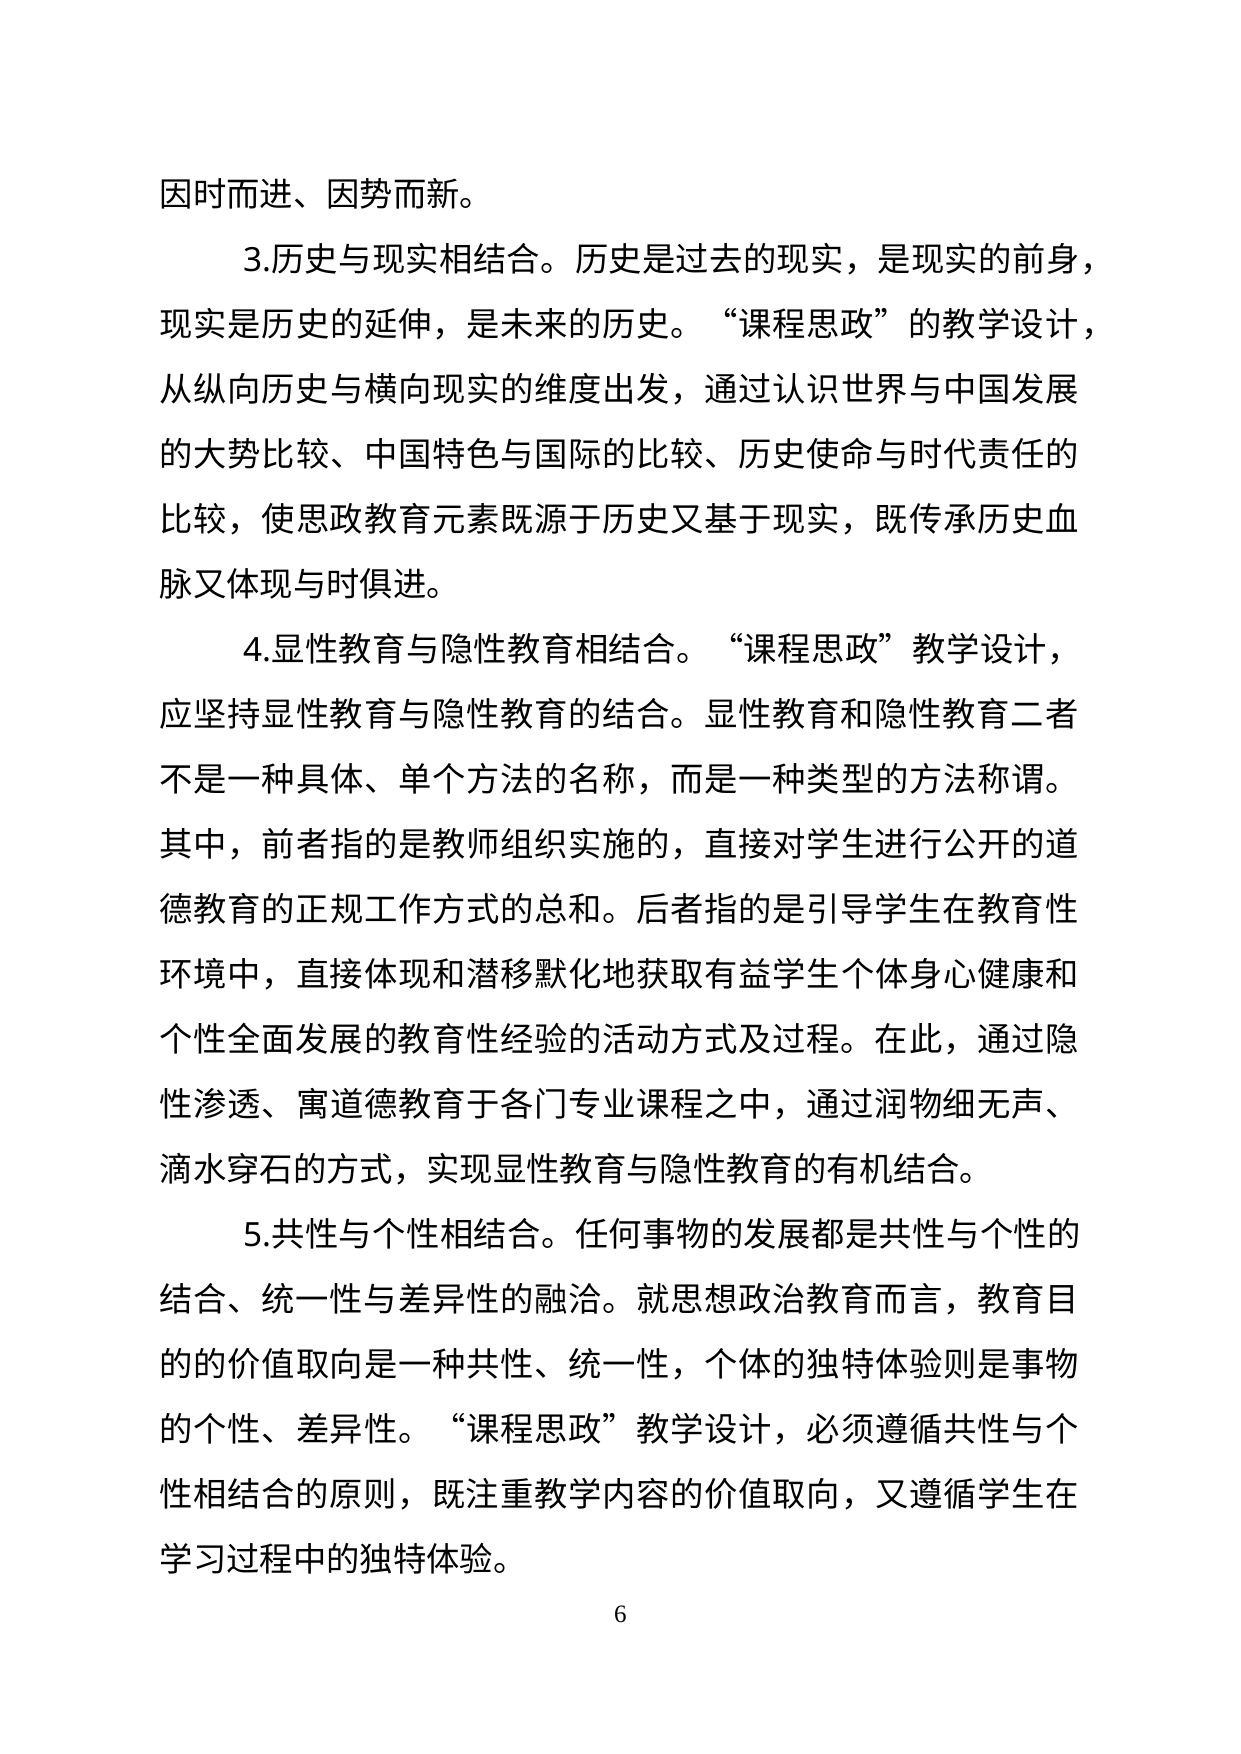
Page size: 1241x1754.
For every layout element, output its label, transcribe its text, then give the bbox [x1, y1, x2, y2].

text 3.历史与现实相结合。历史是过去的现实，是现实的前身，现实是历史的延伸，是未来的历史。“课程思政”的教学设计，从纵向历史与横向现实的维度出发，通过认识世界与中国发展的大势比较、中国特色与国际的比较、历史使命与时代责任的比较，使思政教育元素既源于历史又基于现实，既传承历史血脉又体现与时俱进。 [159, 224, 1081, 614]
text 4.显性教育与隐性教育相结合。“课程思政”教学设计，应坚持显性教育与隐性教育的结合。显性教育和隐性教育二者不是一种具体、单个方法的名称，而是一种类型的方法称谓。其中，前者指的是教师组织实施的，直接对学生进行公开的道德教育的正规工作方式的总和。后者指的是引导学生在教育性环境中，直接体现和潜移默化地获取有益学生个体身心健康和个性全面发展的教育性经验的活动方式及过程。在此，通过隐性渗透、寓道德教育于各门专业课程之中，通过润物细无声、滴水穿石的方式，实现显性教育与隐性教育的有机结合。 [159, 614, 1081, 1199]
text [159, 159, 1081, 224]
text 5.共性与个性相结合。任何事物的发展都是共性与个性的结合、统一性与差异性的融洽。就思想政治教育而言，教育目的的价值取向是一种共性、统一性，个体的独特体验则是事物的个性、差异性。“课程思政”教学设计，必须遵循共性与个性相结合的原则，既注重教学内容的价值取向，又遵循学生在学习过程中的独特体验。 [159, 1199, 1081, 1589]
